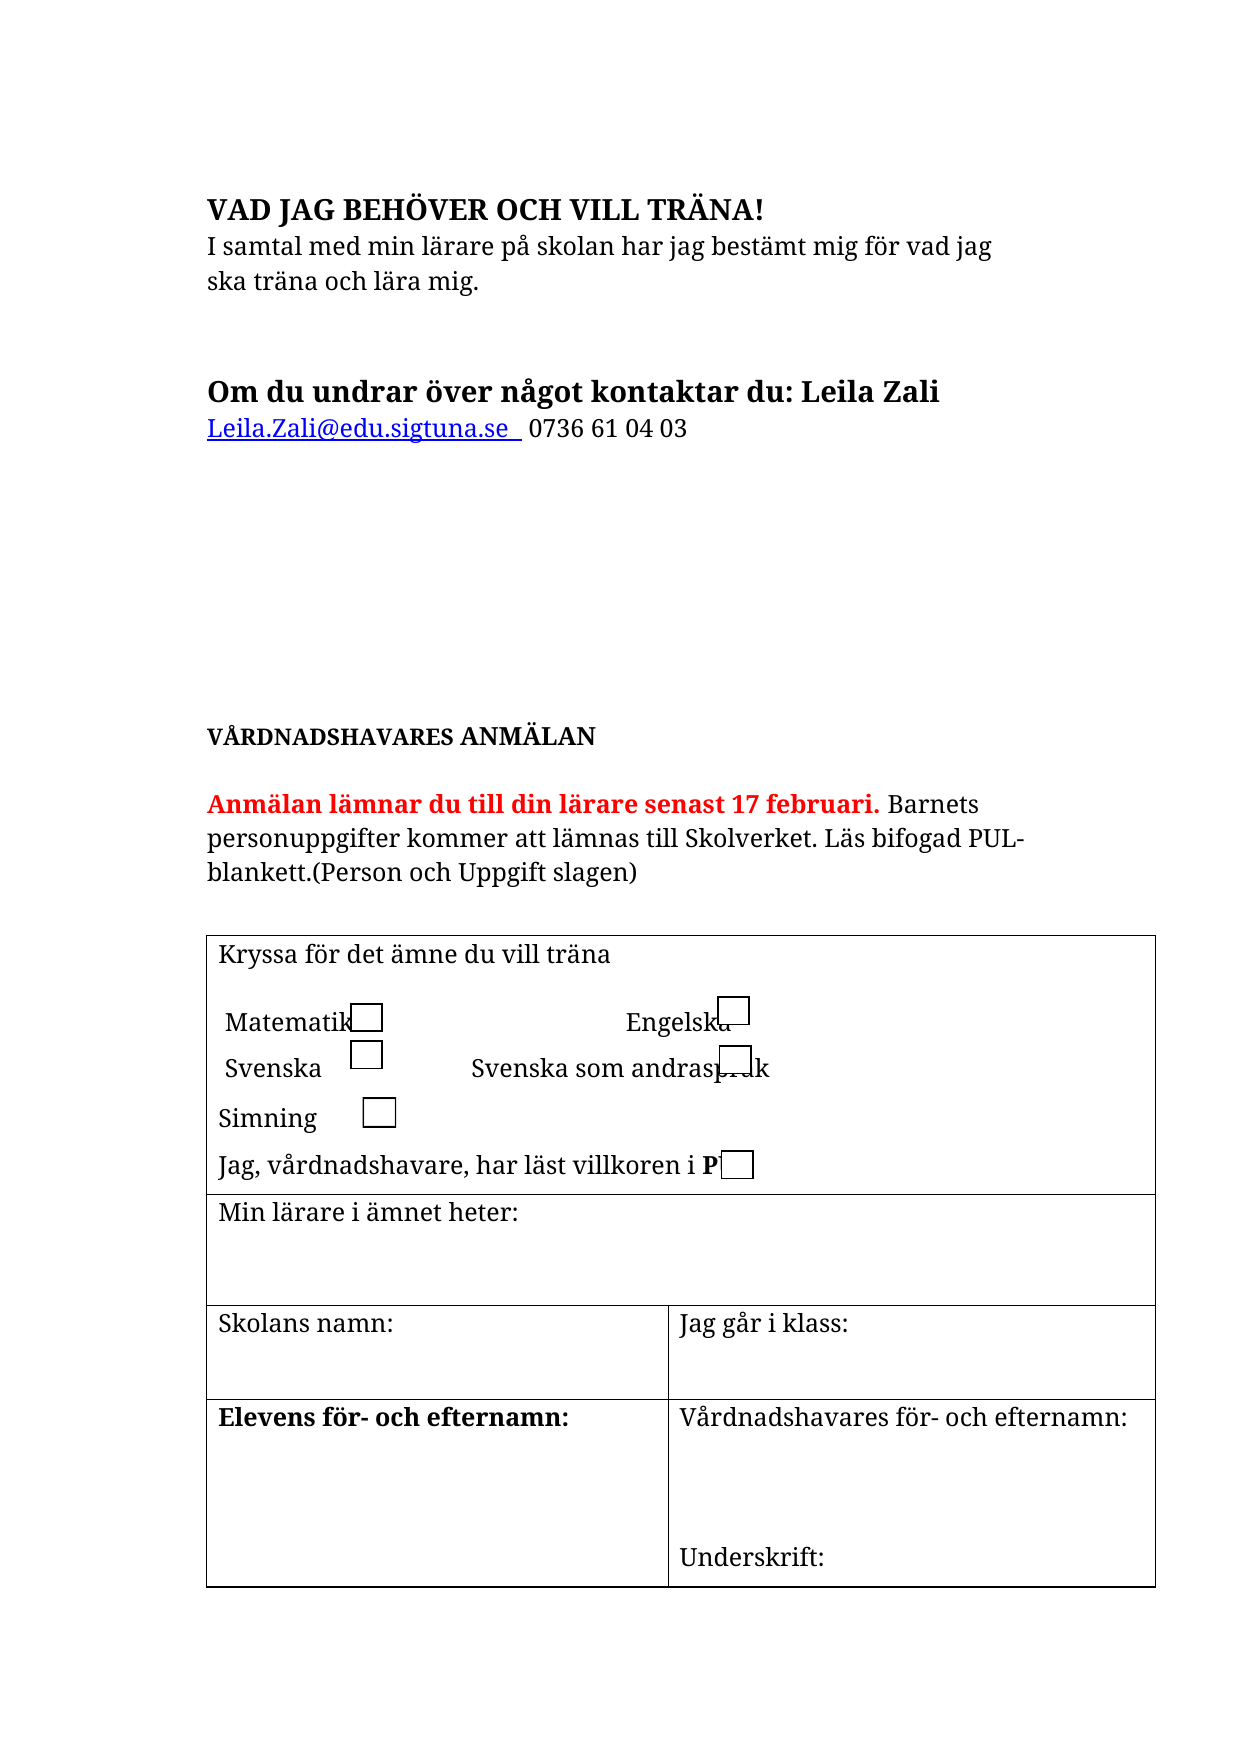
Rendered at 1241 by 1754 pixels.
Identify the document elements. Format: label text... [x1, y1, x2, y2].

table_cell Skolans namn: [207, 1306, 668, 1399]
text I samtal med min lärare på skolan har jag bestämt mig för vad jag ska träna och lära mig. [207, 229, 1033, 297]
picture [362, 1097, 397, 1128]
text Anmälan lämnar du till din lärare senast 17 februari. Barnets personuppgifter kommer att lämnas till Skolverket. Läs bifogad PUL-blankett.(Person och Uppgift slagen) [207, 787, 1033, 889]
table_header Kryssa för det ämne du vill träna Matematik Engelska Svenska Svenska som andraspråk Simning Jag, vårdnadshavare, har läst villkoren i PUL [207, 936, 1155, 1194]
text Leila.Zali@edu.sigtuna.se 0736 61 04 03 [207, 411, 1033, 445]
table_cell Min lärare i ämnet heter: [207, 1195, 1155, 1305]
text VAD JAG BEHÖVER OCH VILL TRÄNA! [207, 189, 1033, 229]
text VÅRDNADSHAVARES ANMÄLAN [207, 718, 1033, 753]
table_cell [207, 1400, 668, 1586]
text Om du undrar över något kontaktar du: Leila Zali [207, 371, 1033, 411]
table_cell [669, 1400, 1155, 1586]
table_cell Jag går i klass: [669, 1306, 1155, 1399]
